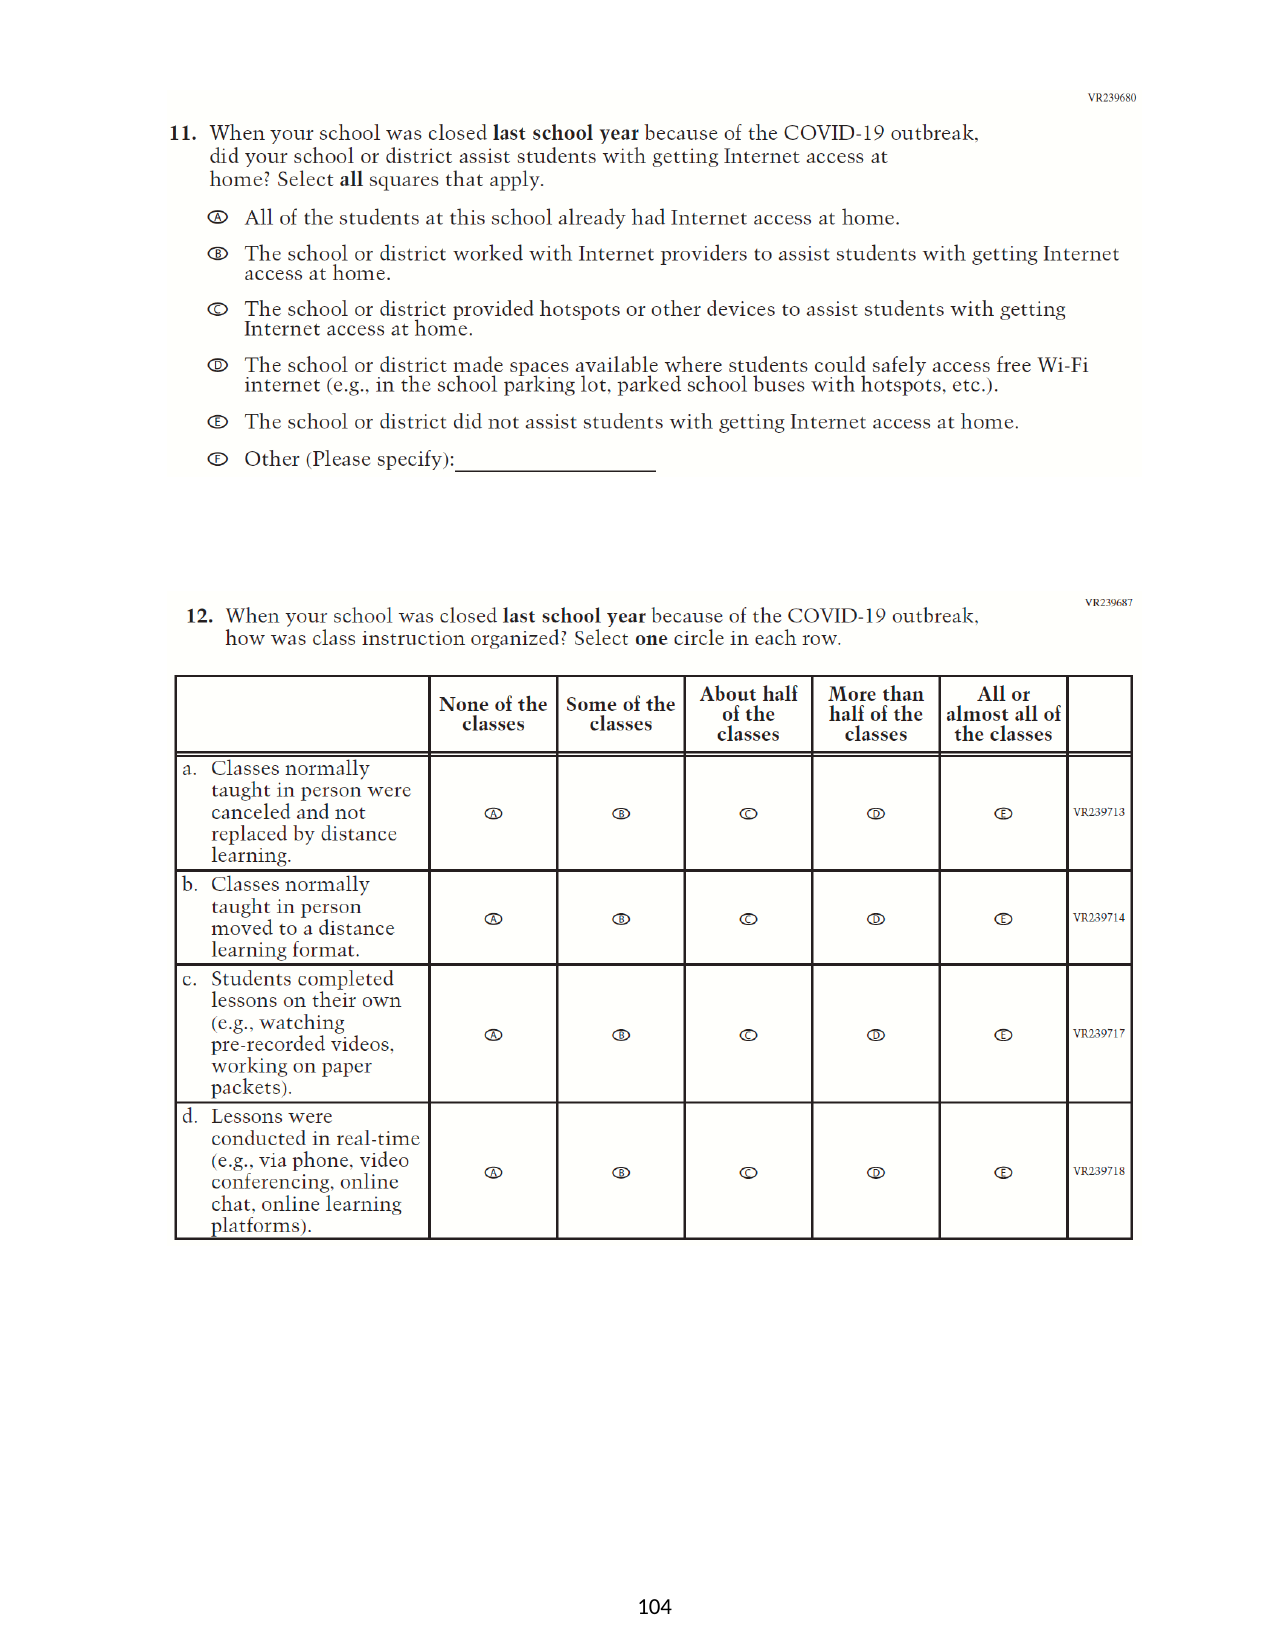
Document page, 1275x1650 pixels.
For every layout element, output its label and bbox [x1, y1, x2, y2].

picture [166, 591, 1142, 1246]
picture [166, 90, 1142, 477]
